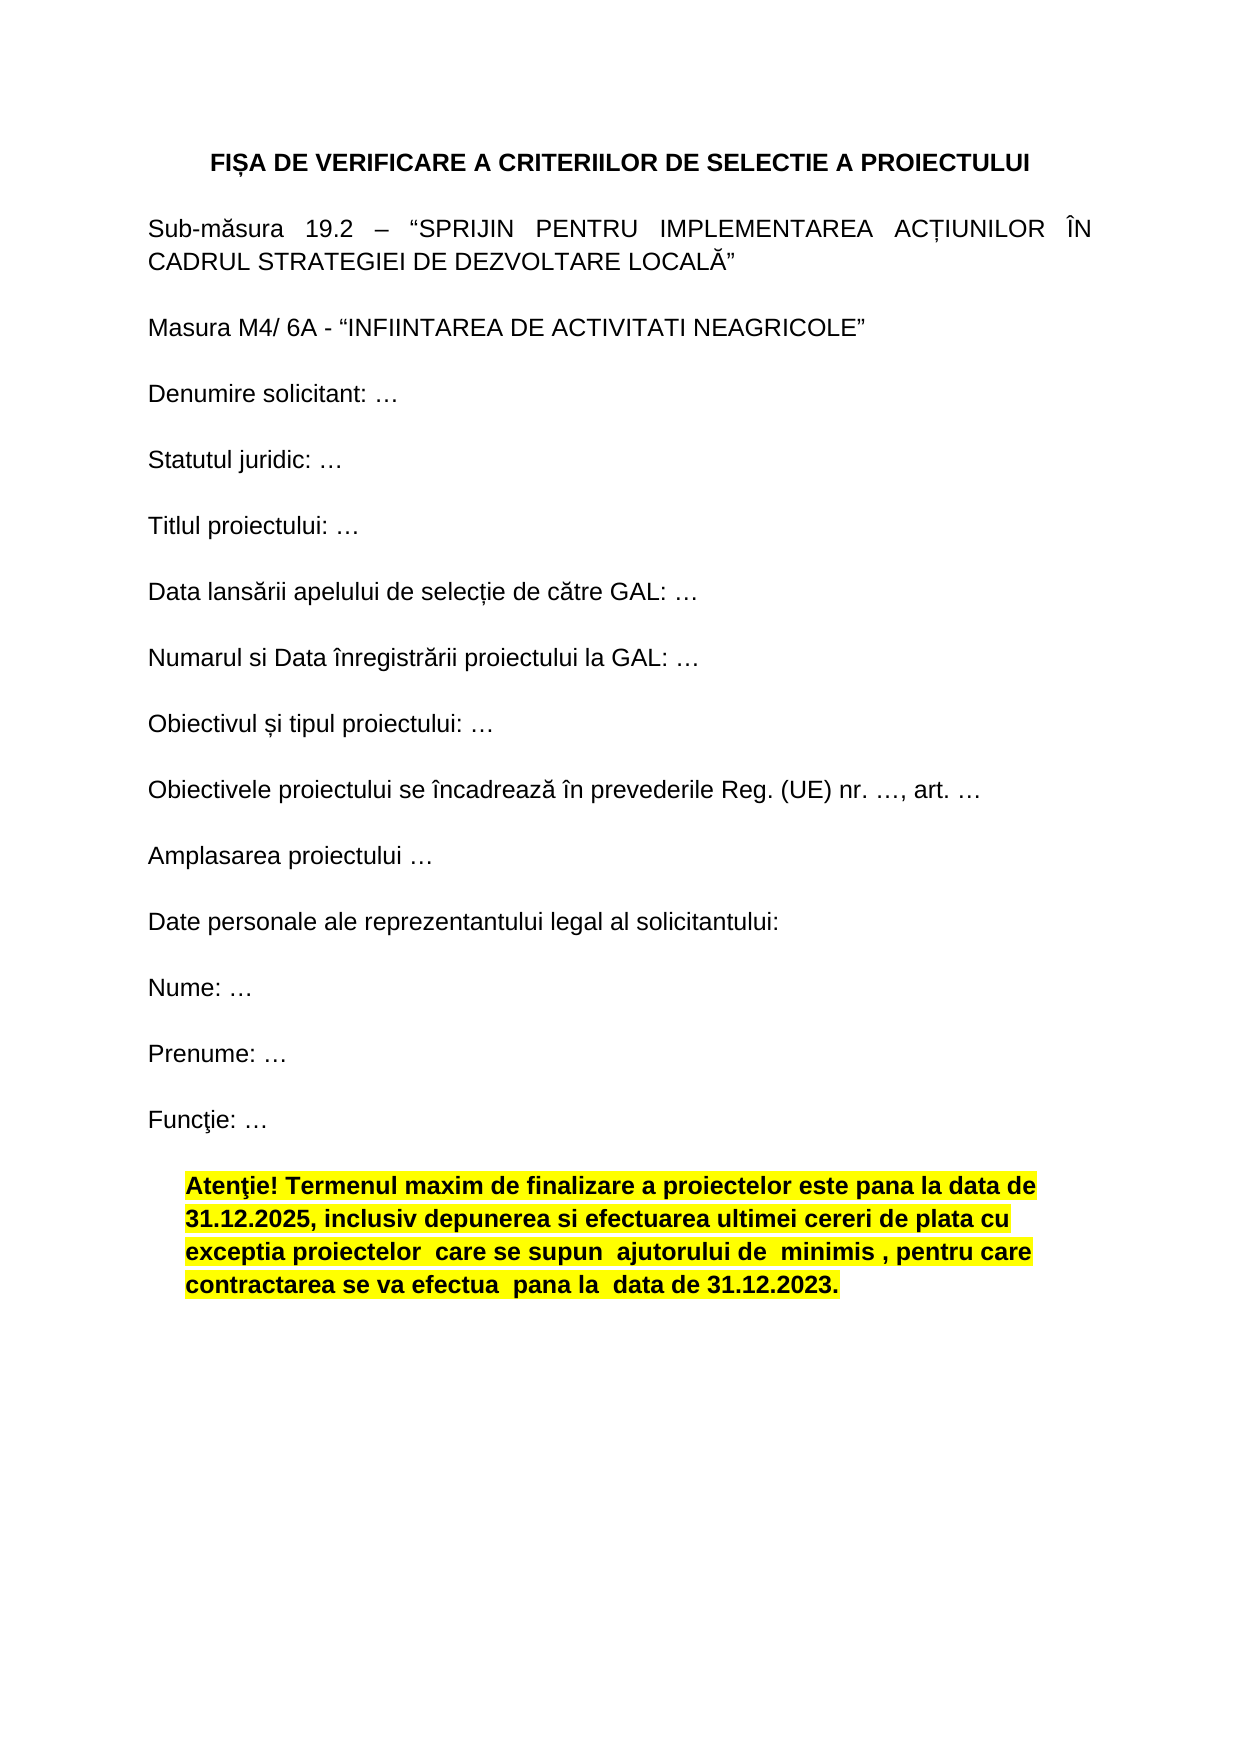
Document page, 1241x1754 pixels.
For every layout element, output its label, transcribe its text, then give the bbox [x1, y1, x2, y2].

text Nume: … [148, 973, 1093, 1002]
text Funcţie: … [148, 1105, 1093, 1134]
text Sub-măsura 19.2 – “SPRIJIN PENTRU IMPLEMENTAREA ACȚIUNILOR ÎN CADRUL STRATEGIEI DE DEZVOLTARE LOCALĂ” [148, 214, 1093, 275]
text Titlul proiectului: … [148, 511, 1093, 539]
text Data lansării apelului de selecție de către GAL: … [148, 577, 1093, 606]
text Date personale ale reprezentantului legal al solicitantului: [148, 907, 1093, 936]
subtitle FIȘA DE VERIFICARE A CRITERIILOR DE SELECTIE A PROIECTULUI [148, 148, 1093, 176]
text Amplasarea proiectului … [148, 841, 1093, 870]
text Prenume: … [148, 1039, 1093, 1068]
text Masura M4/ 6A - “INFIINTAREA DE ACTIVITATI NEAGRICOLE” [148, 313, 1093, 341]
text Obiectivul și tipul proiectului: … [148, 709, 1093, 738]
text Denumire solicitant: … [148, 379, 1093, 407]
text Statutul juridic: … [148, 445, 1093, 473]
text Obiectivele proiectului se încadrează în prevederile Reg. (UE) nr. …, art. … [148, 775, 1093, 804]
text Numarul si Data înregistrării proiectului la GAL: … [148, 643, 1093, 672]
text Atenţie! Termenul maxim de finalizare a proiectelor este pana la data de 31.12.2025, inclusiv depunerea si efectuarea ultimei cereri de plata cu exceptia proiectelor care se supun ajutorului de minimis , pentru care contractarea se va efectua pana la data de 31.12.2023. [185, 1171, 1093, 1299]
